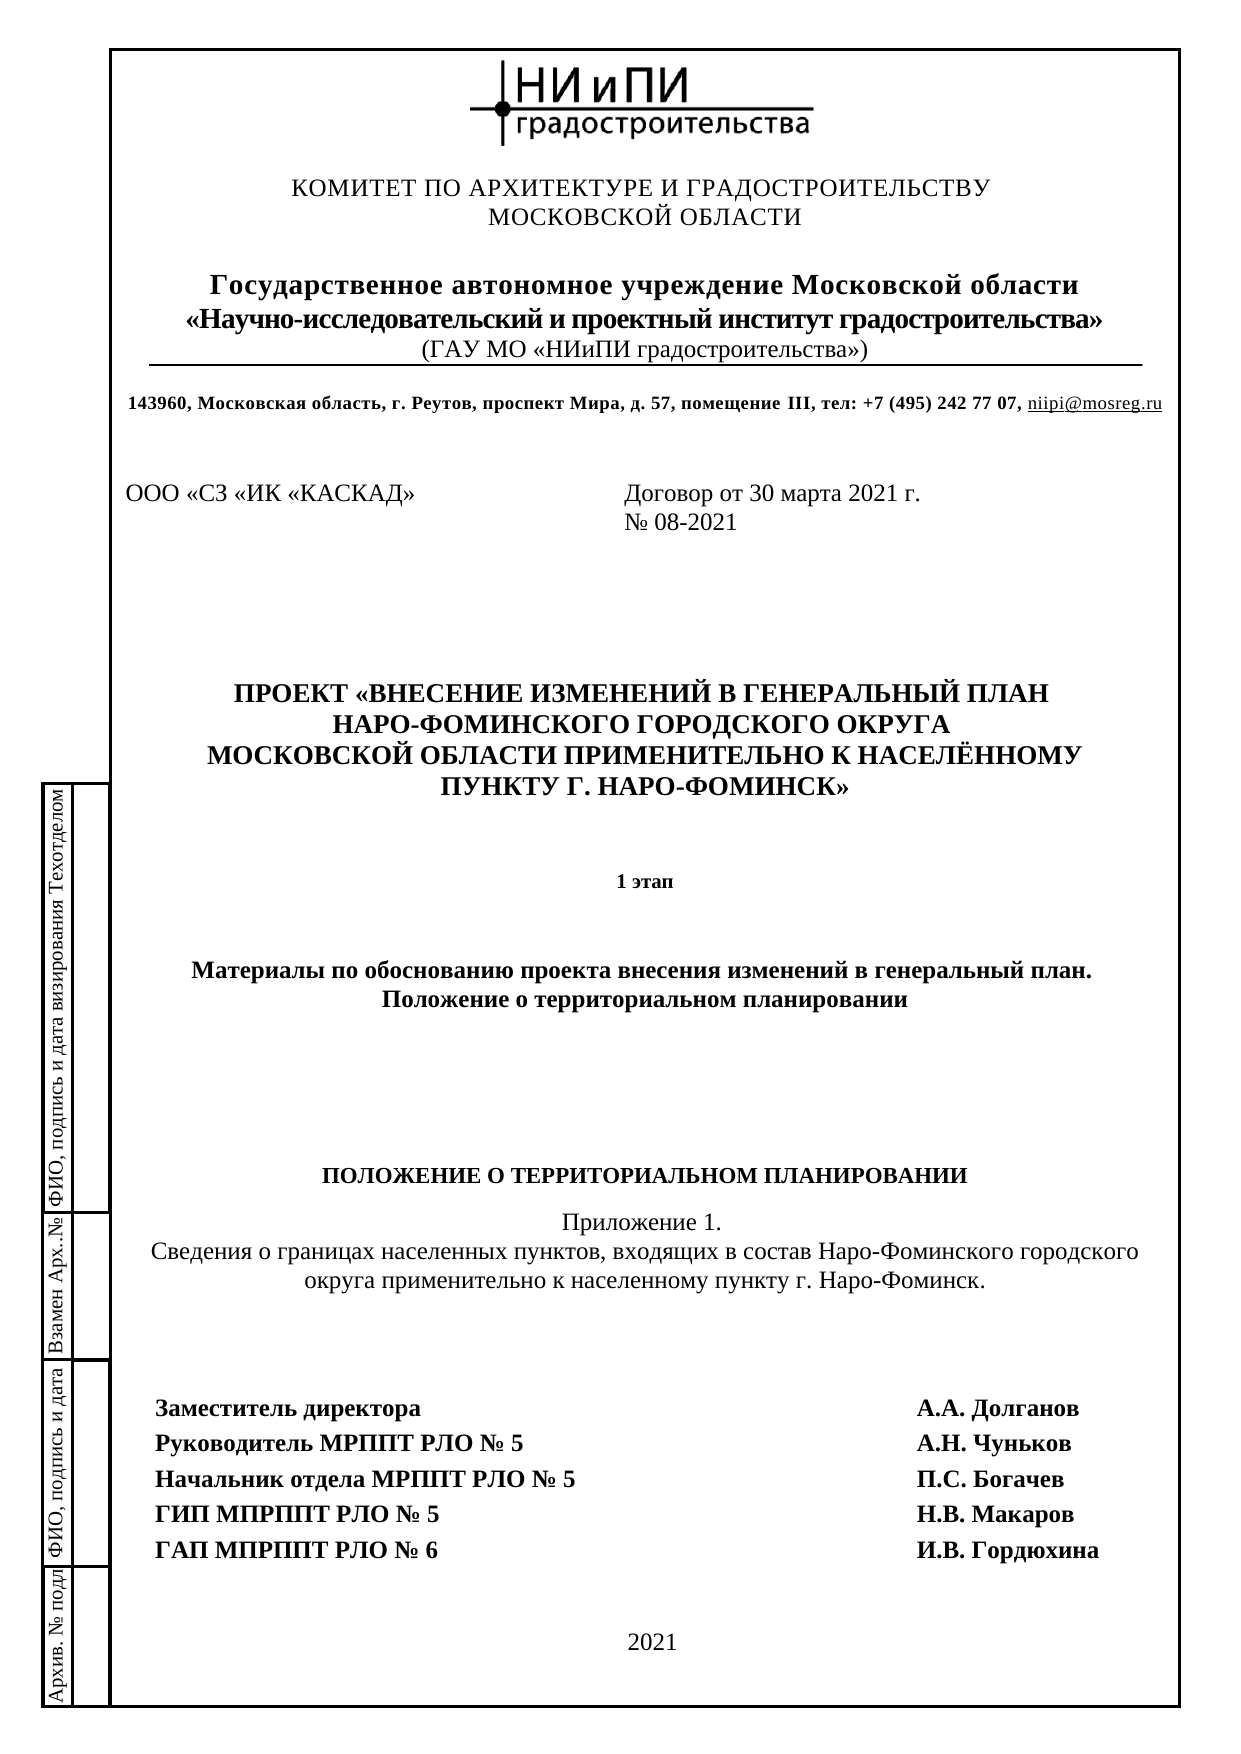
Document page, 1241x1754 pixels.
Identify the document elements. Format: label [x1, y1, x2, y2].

picture [470, 57, 820, 150]
